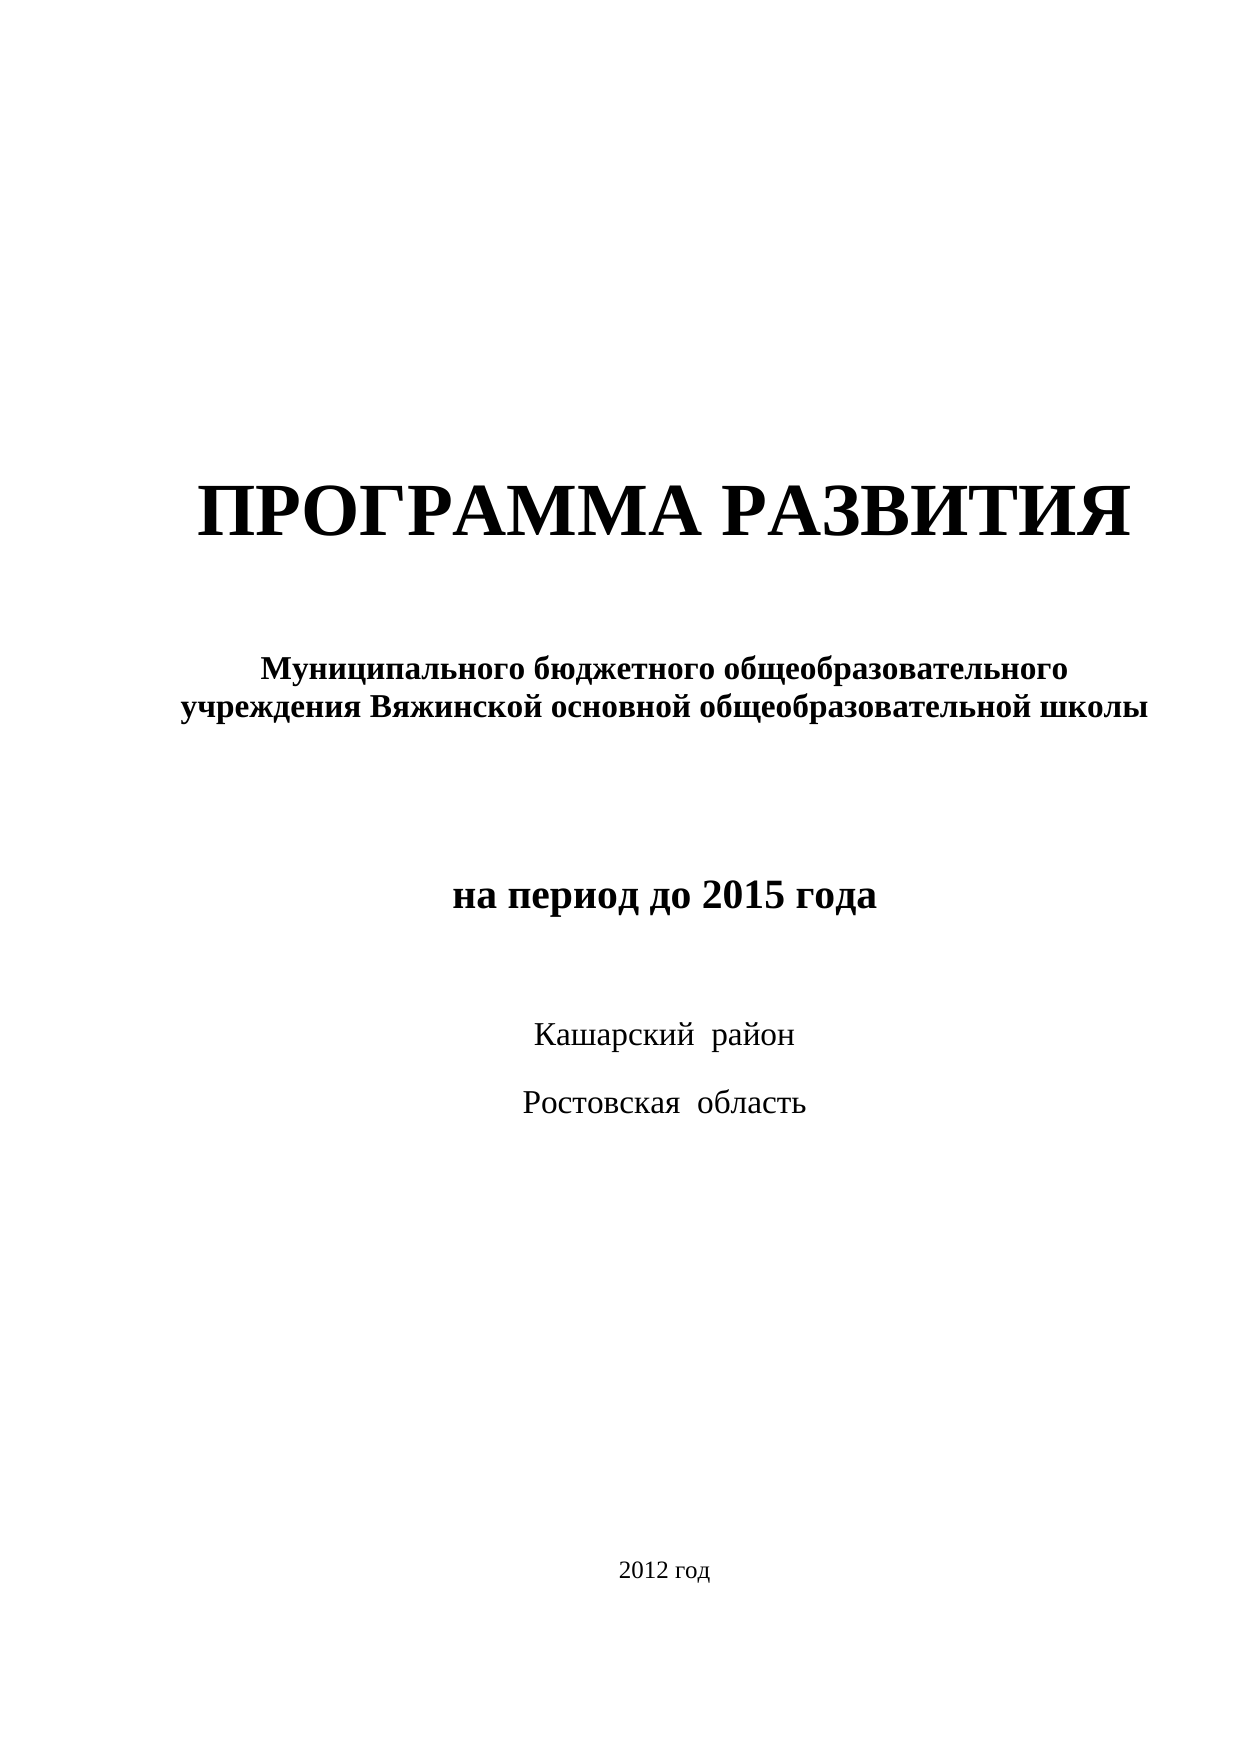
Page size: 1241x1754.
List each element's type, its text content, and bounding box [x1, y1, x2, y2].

text ПРОГРАММА РАЗВИТИЯ [177, 465, 1152, 551]
text Кашарский район [177, 1014, 1152, 1053]
text 2012 год [177, 1555, 1152, 1583]
text Ростовская область [177, 1082, 1152, 1120]
text на период до 2015 года [177, 870, 1152, 918]
text Муниципального бюджетного общеобразовательного учреждения Вяжинской основной общеобразовательной школы [177, 648, 1152, 725]
